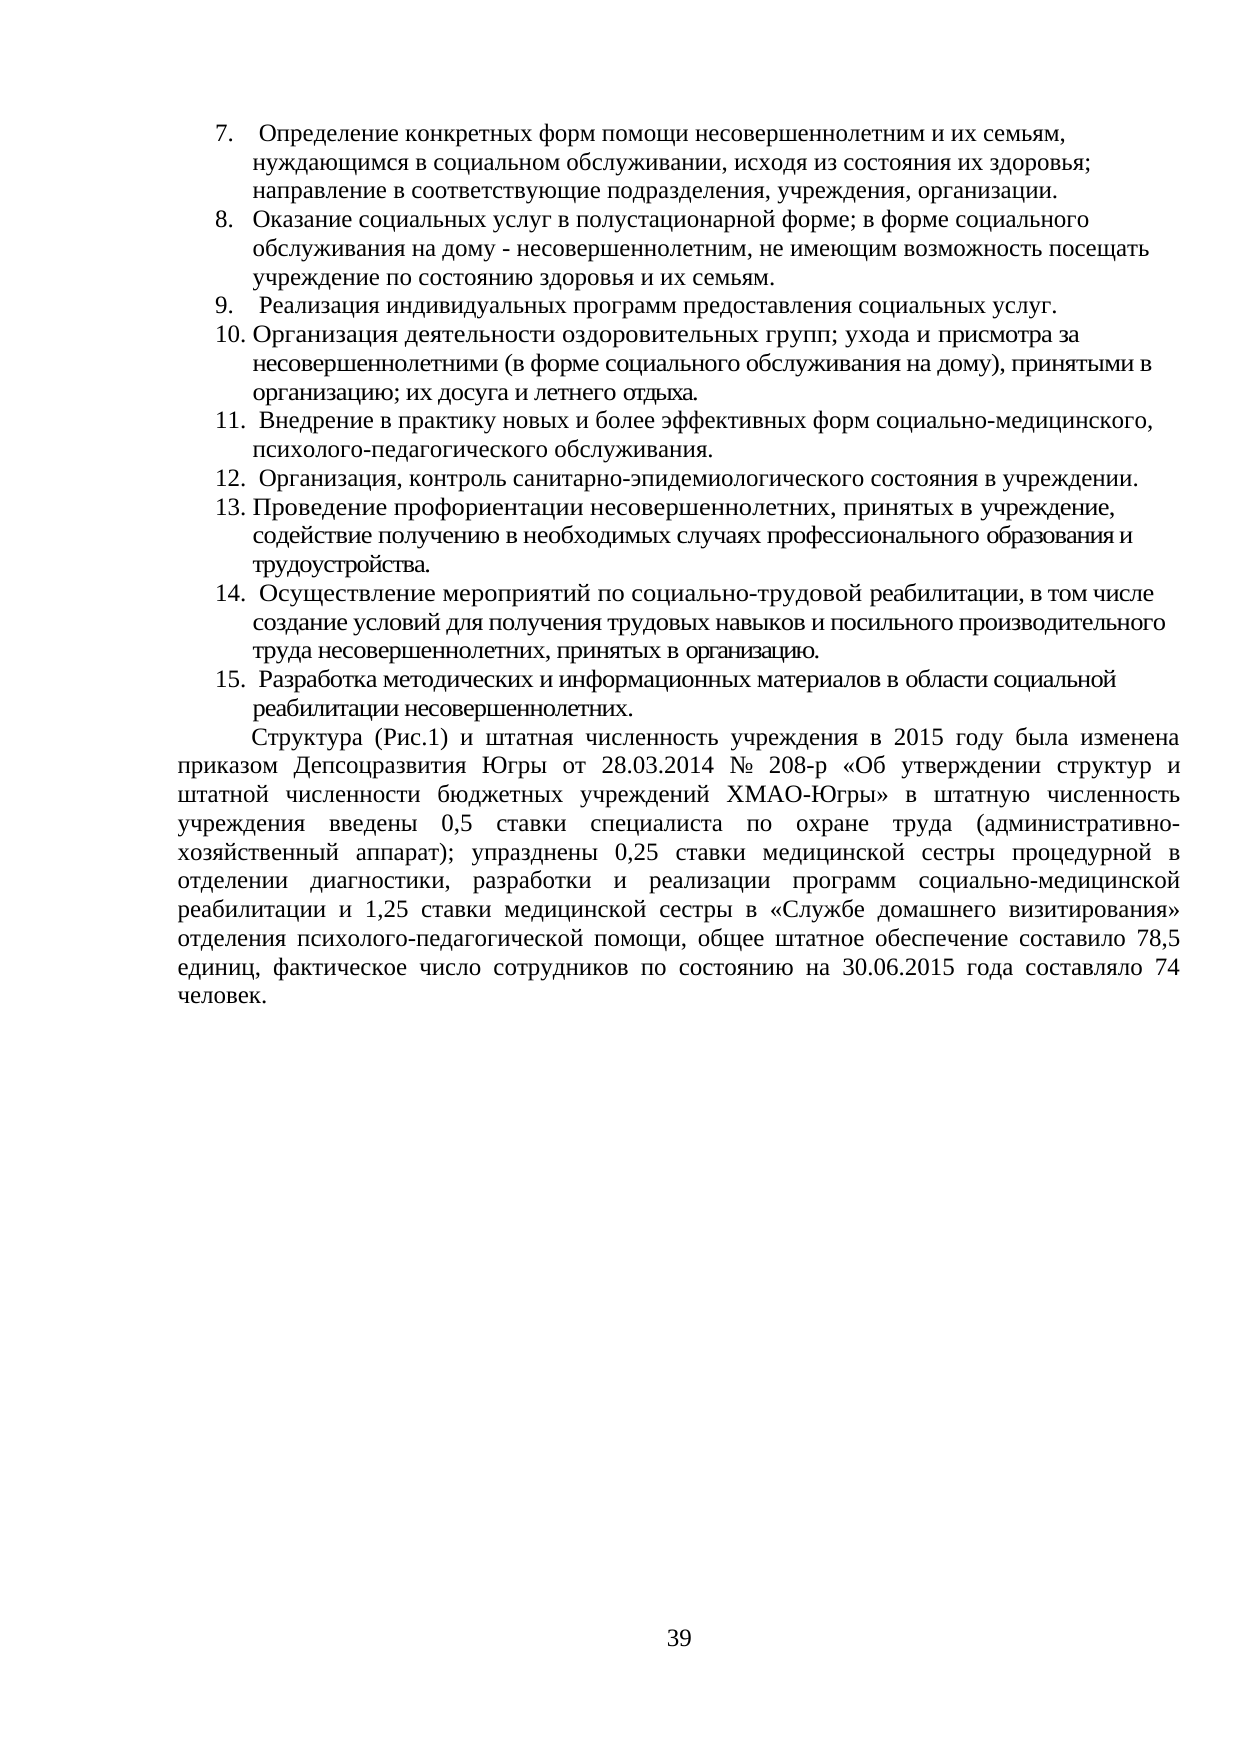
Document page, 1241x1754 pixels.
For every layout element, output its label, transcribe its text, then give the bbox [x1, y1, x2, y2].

list Осуществление мероприятий по социально-трудовой реабилитации, в том числе создание условий для получения трудовых навыков и посильного производительного труда несовершеннолетних, принятых в организацию. [215, 578, 1181, 664]
list Оказание социальных услуг в полустационарной форме; в форме социального обслуживания на дому - несовершеннолетним, не имеющим возможность посещать учреждение по состоянию здоровья и их семьям. [215, 204, 1181, 291]
list Внедрение в практику новых и более эффективных форм социально-медицинского, психолого-педагогического обслуживания. [215, 406, 1181, 463]
list Организация деятельности оздоровительных групп; ухода и присмотра за несовершеннолетними (в форме социального обслуживания на дому), принятыми в организацию; их досуга и летнего отдыха. [215, 319, 1181, 406]
text Структура (Рис.1) и штатная численность учреждения в 2015 году была изменена приказом Депсоцразвития Югры от 28.03.2014 № 208-р «Об утверждении структур и штатной численности бюджетных учреждений ХМАО-Югры» в штатную численность учреждения введены 0,5 ставки специалиста по охране труда (административно-хозяйственный аппарат); упразднены 0,25 ставки медицинской сестры процедурной в отделении диагностики, разработки и реализации программ социально-медицинской реабилитации и 1,25 ставки медицинской сестры в «Службе домашнего визитирования» отделения психолого-педагогической помощи, общее штатное обеспечение составило 78,5 единиц, фактическое число сотрудников по состоянию на 30.06.2015 года составляло 74 человек. [177, 722, 1181, 1009]
list Проведение профориентации несовершеннолетних, принятых в учреждение, содействие получению в необходимых случаях профессионального образования и трудоустройства. [215, 492, 1181, 578]
list Разработка методических и информационных материалов в области социальной реабилитации несовершеннолетних. [215, 664, 1181, 722]
list Определение конкретных форм помощи несовершеннолетним и их семьям, нуждающимся в социальном обслуживании, исходя из состояния их здоровья; направление в соответствующие подразделения, учреждения, организации. [215, 118, 1181, 204]
list Организация, контроль санитарно-эпидемиологического состояния в учреждении. [215, 463, 1181, 492]
list Реализация индивидуальных программ предоставления социальных услуг. [215, 291, 1181, 319]
